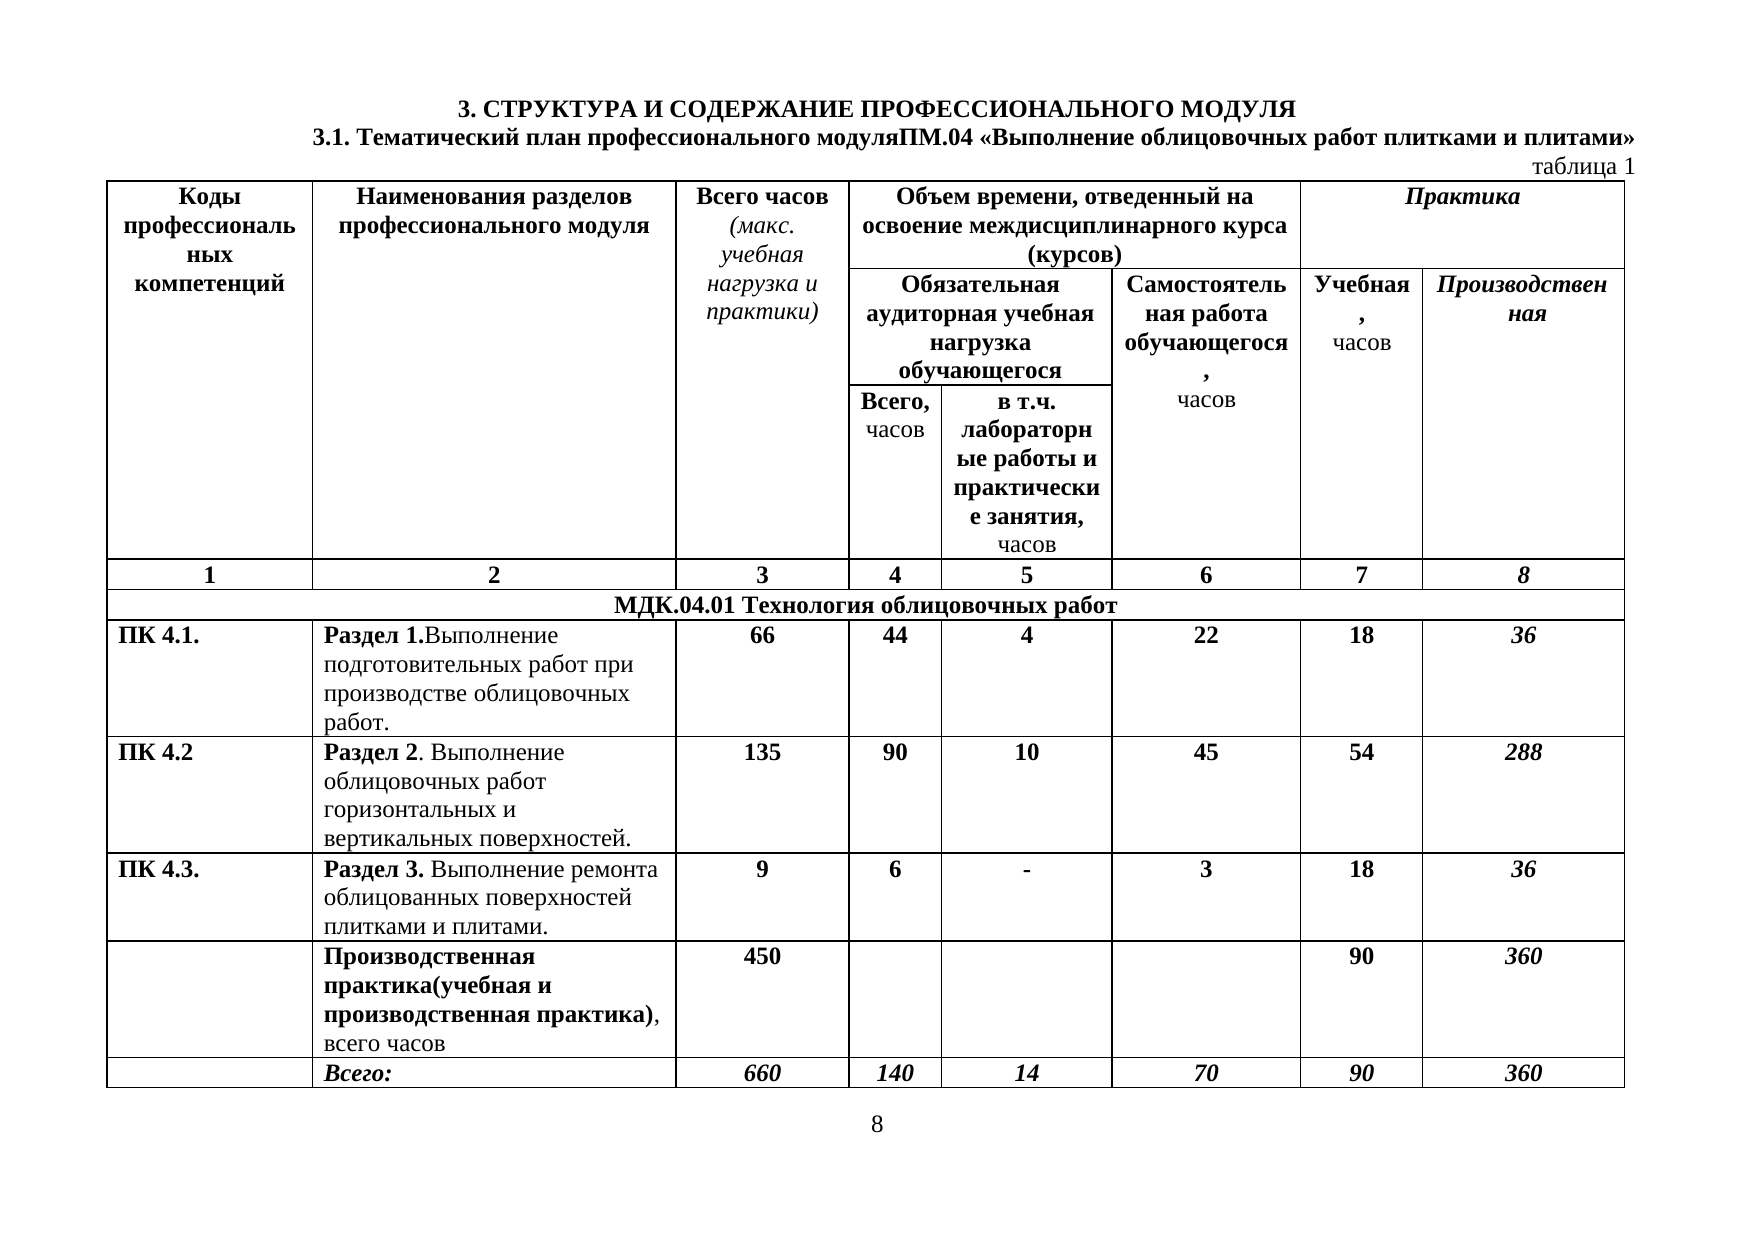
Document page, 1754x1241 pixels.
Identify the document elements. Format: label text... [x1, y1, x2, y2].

table_cell - [942, 854, 1111, 940]
table_cell 5 [942, 560, 1111, 589]
table_cell 70 [1113, 1058, 1300, 1087]
table_cell 360 [1423, 942, 1624, 1056]
table_cell [942, 942, 1111, 1056]
table_cell 140 [850, 1058, 941, 1087]
table_header Коды профессиональных компетенций [108, 182, 312, 558]
table_cell 90 [850, 737, 941, 852]
table_cell 18 [1301, 854, 1422, 940]
table_cell 288 [1423, 737, 1624, 852]
table_cell Раздел 2. Выполнение облицовочных работ горизонтальных и вертикальных поверхностей. [313, 737, 675, 852]
table_cell 8 [1423, 560, 1624, 589]
table_header Всего часов (макс. учебная нагрузка и практики) [677, 182, 848, 558]
table_cell 22 [1113, 621, 1300, 736]
table_cell ПК 4.1. [108, 621, 312, 736]
table_cell [108, 1058, 312, 1087]
list 3. СТРУКТУРА и содержание профессионального модуля [118, 94, 1636, 122]
table_cell в т.ч. лабораторные работы и практические занятия, часов [942, 386, 1111, 558]
table_cell 4 [850, 560, 941, 589]
table_cell 54 [1301, 737, 1422, 852]
table_cell 1 [108, 560, 312, 589]
table_cell 44 [850, 621, 941, 736]
table_cell 3 [1113, 854, 1300, 940]
table_cell 18 [1301, 621, 1422, 736]
table_cell 36 [1423, 621, 1624, 736]
table_cell Обязательная аудиторная учебная нагрузка обучающегося [850, 269, 1111, 384]
table_cell 90 [1301, 1058, 1422, 1087]
list 3.1. Тематический план профессионального модуляПМ.04 «Выполнение облицовочных работ плитками и плитами» [118, 122, 1636, 151]
table_cell 6 [1113, 560, 1300, 589]
table_cell 14 [942, 1058, 1111, 1087]
table_header Наименования разделов профессионального модуля [313, 182, 675, 558]
table_cell [108, 942, 312, 1056]
table_cell 6 [850, 854, 941, 940]
table_cell 450 [677, 942, 848, 1056]
table_cell Производственная [1423, 269, 1624, 558]
table_cell 135 [677, 737, 848, 852]
table_cell 9 [677, 854, 848, 940]
table_cell Раздел 3. Выполнение ремонта облицованных поверхностей плитками и плитами. [313, 854, 675, 940]
table_cell 360 [1423, 1058, 1624, 1087]
table_cell 90 [1301, 942, 1422, 1056]
table_cell ПК 4.2 [108, 737, 312, 852]
table_cell 3 [677, 560, 848, 589]
table_cell [1113, 942, 1300, 1056]
table_cell 10 [942, 737, 1111, 852]
table_cell [850, 942, 941, 1056]
table_cell 2 [313, 560, 675, 589]
table_cell Производственная практика(учебная и производственная практика), всего часов [313, 942, 675, 1056]
table_cell 45 [1113, 737, 1300, 852]
table_cell ПК 4.3. [108, 854, 312, 940]
table_cell Раздел 1.Выполнение подготовительных работ при производстве облицовочных работ. [313, 621, 675, 736]
table_cell 4 [942, 621, 1111, 736]
list таблица 1 [118, 151, 1636, 180]
table_cell 660 [677, 1058, 848, 1087]
table_cell Учебная, часов [1301, 269, 1422, 558]
table_cell МДК.04.01 Технология облицовочных работ [108, 590, 1624, 619]
table_cell 7 [1301, 560, 1422, 589]
table_header Объем времени, отведенный на освоение междисциплинарного курса (курсов) [850, 182, 1300, 268]
table_cell Всего, часов [850, 386, 941, 558]
table_cell 36 [1423, 854, 1624, 940]
table_cell Самостоятельная работа обучающегося, часов [1113, 269, 1300, 558]
table_cell Всего: [313, 1058, 675, 1087]
table_cell 66 [677, 621, 848, 736]
table_header Практика [1301, 182, 1624, 268]
